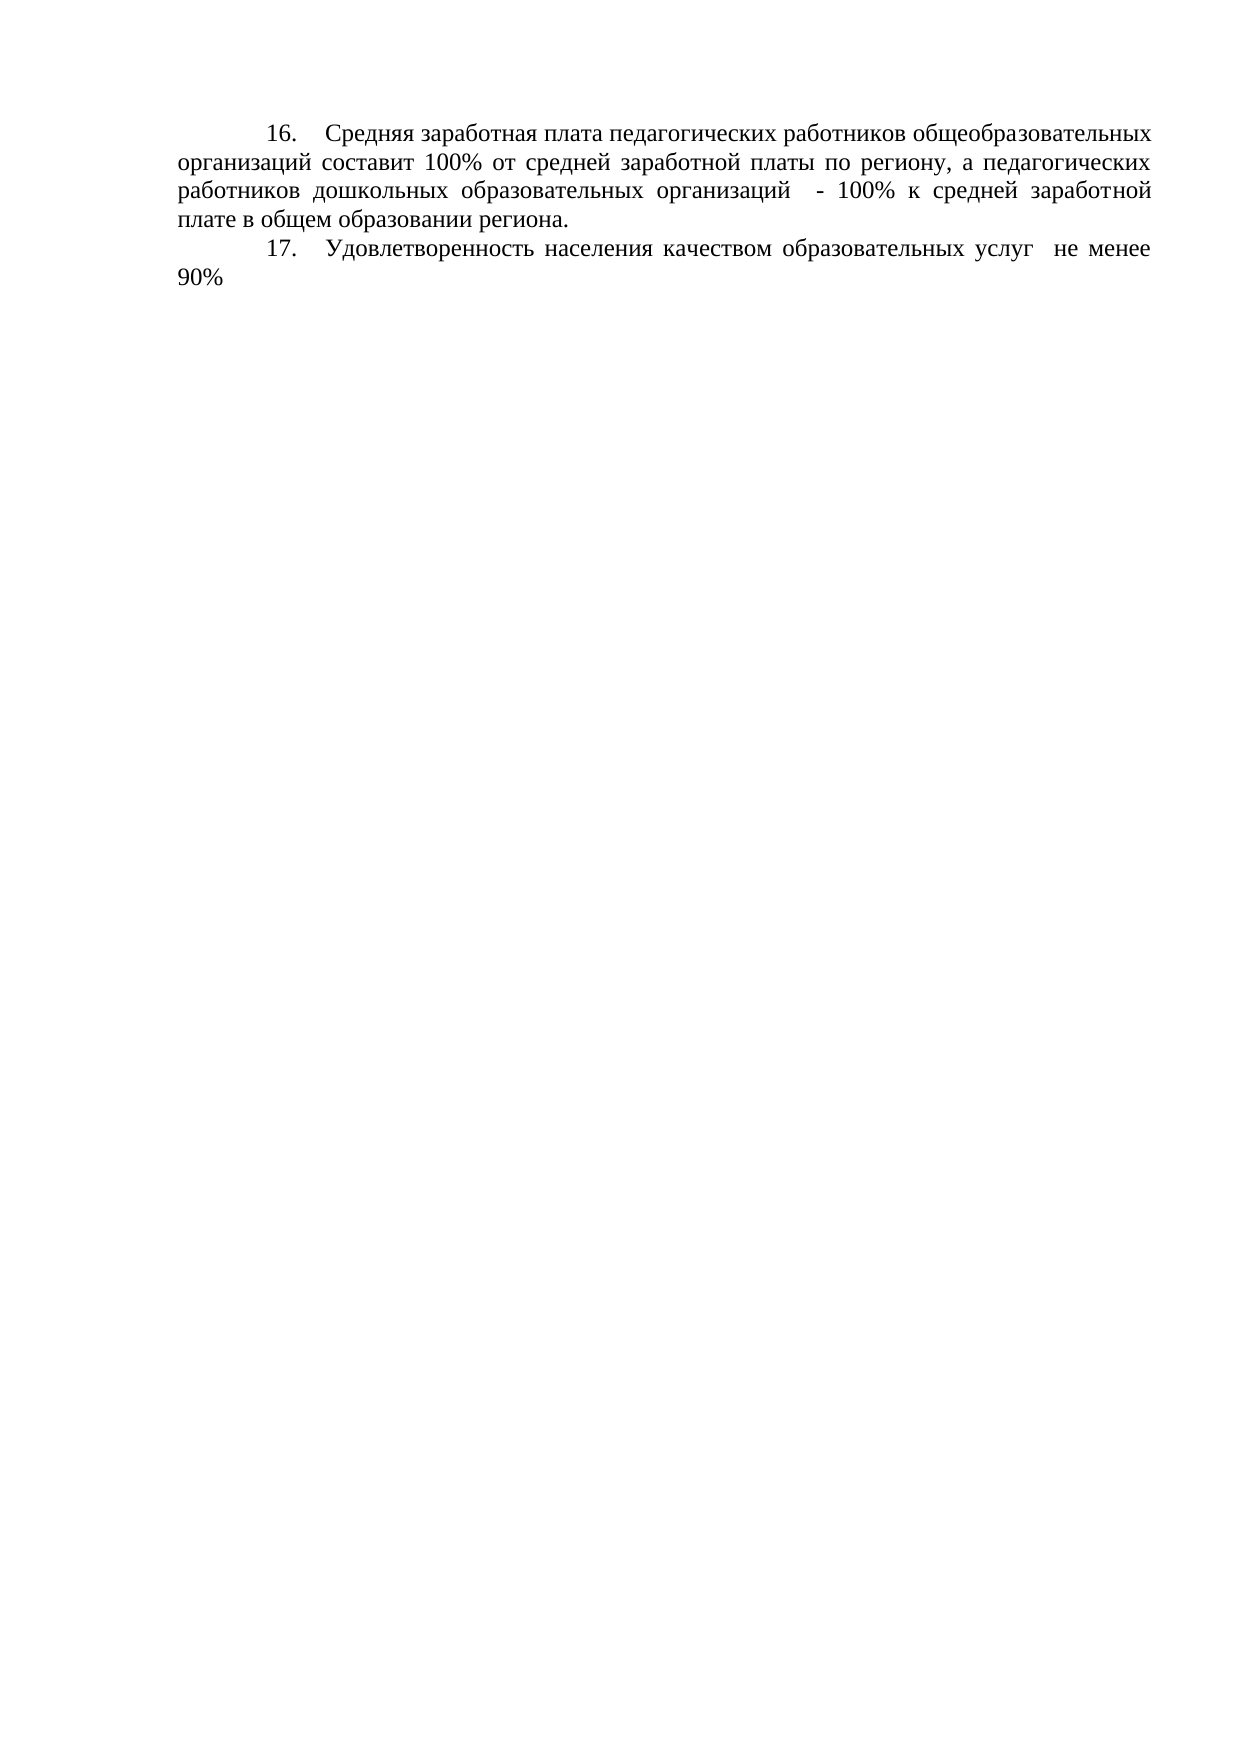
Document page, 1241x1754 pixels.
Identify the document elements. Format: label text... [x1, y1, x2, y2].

list Удовлетворенность населения качеством образовательных услуг не менее 90% [177, 233, 1152, 291]
list Средняя заработная плата педагогических работников общеобразовательных организаций составит 100% от средней заработной платы по региону, а педагогических работников дошкольных образовательных организаций - 100% к средней заработной плате в общем образовании региона. [177, 118, 1152, 233]
